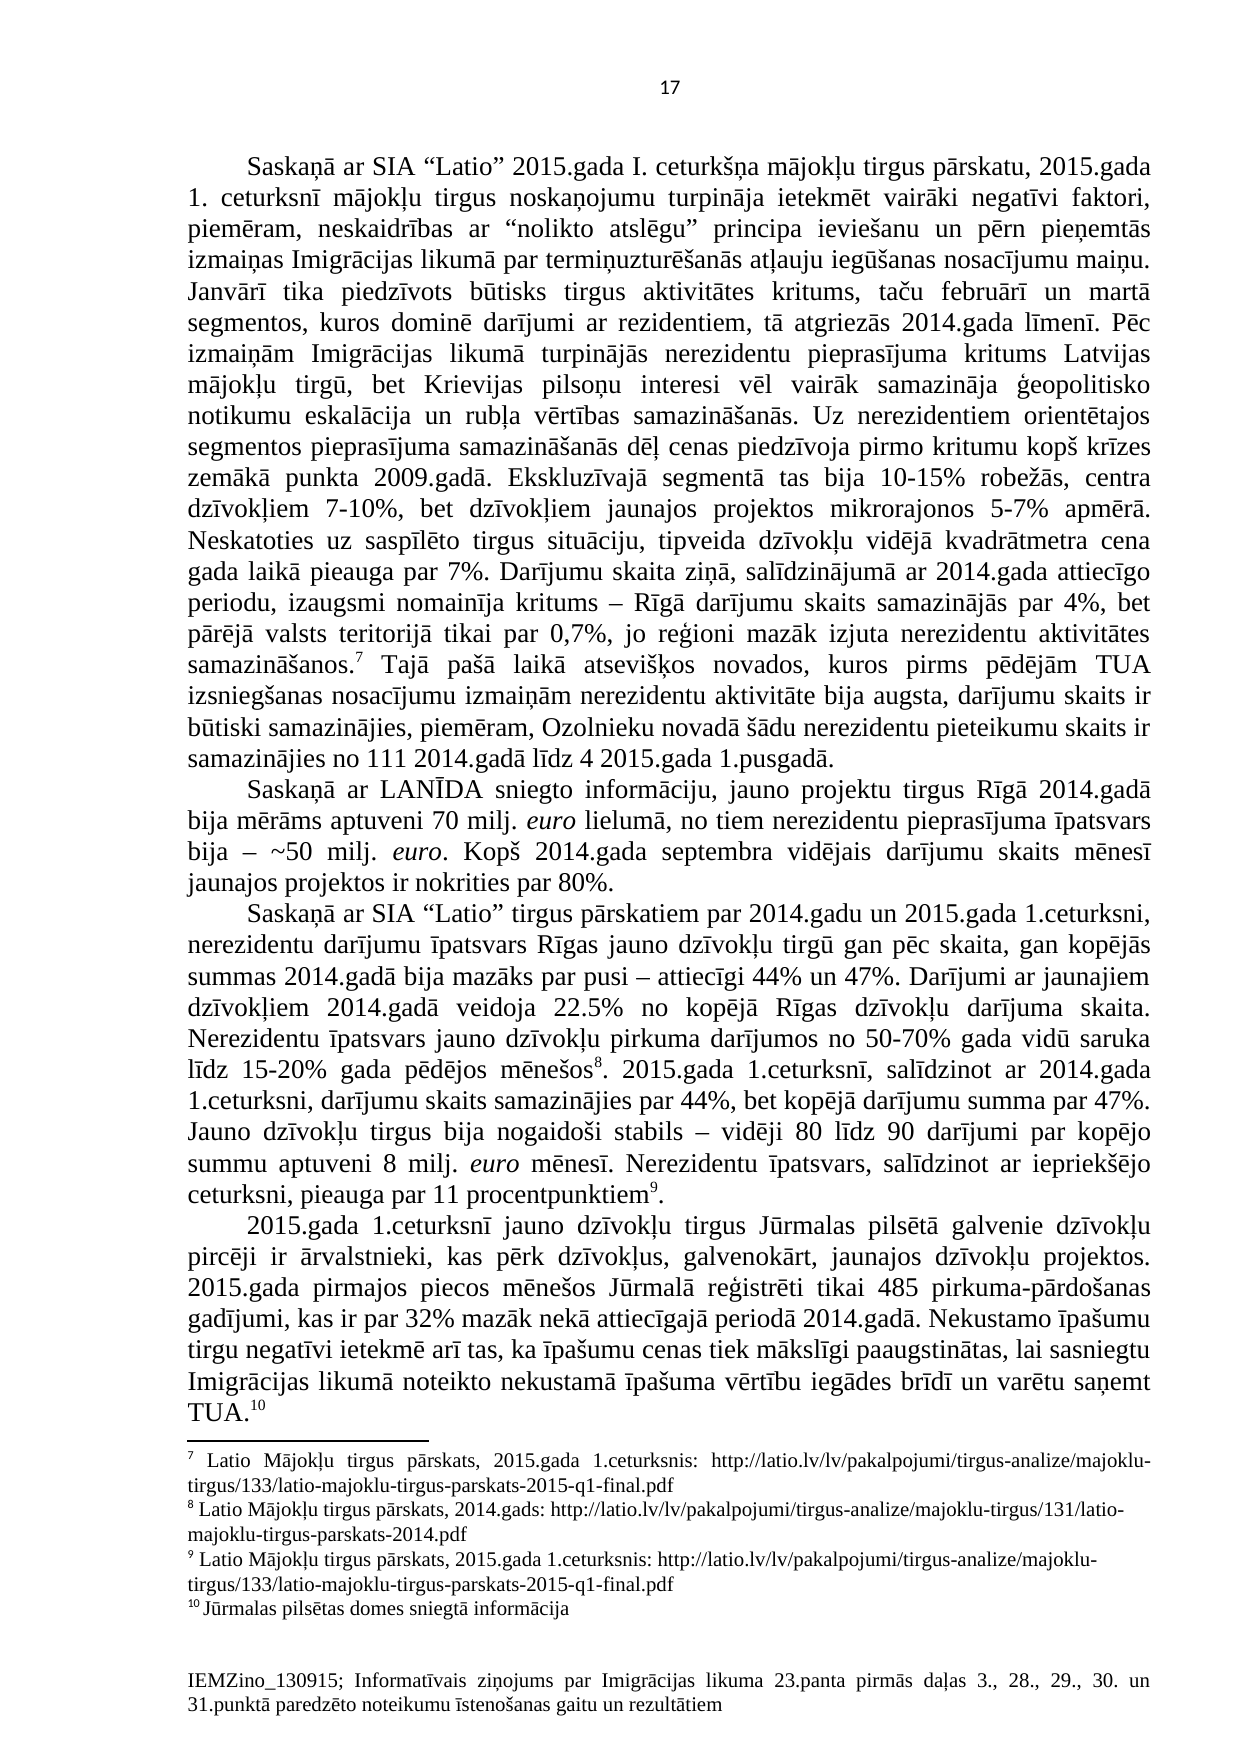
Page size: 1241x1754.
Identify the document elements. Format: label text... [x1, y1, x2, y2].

text 2015.gada 1.ceturksnī jauno dzīvokļu tirgus Jūrmalas pilsētā galvenie dzīvokļu pircēji ir ārvalstnieki, kas pērk dzīvokļus, galvenokārt, jaunajos dzīvokļu projektos. 2015.gada pirmajos piecos mēnešos Jūrmalā reģistrēti tikai 485 pirkuma-pārdošanas gadījumi, kas ir par 32% mazāk nekā attiecīgajā periodā 2014.gadā. Nekustamo īpašumu tirgu negatīvi ietekmē arī tas, ka īpašumu cenas tiek mākslīgi paaugstinātas, lai sasniegtu Imigrācijas likumā noteikto nekustamā īpašuma vērtību iegādes brīdī un varētu saņemt TUA. [187, 1209, 1152, 1427]
text Saskaņā ar SIA “Latio” 2015.gada I. ceturkšņa mājokļu tirgus pārskatu, 2015.gada 1. ceturksnī mājokļu tirgus noskaņojumu turpināja ietekmēt vairāki negatīvi faktori, piemēram, neskaidrības ar “nolikto atslēgu” principa ieviešanu un pērn pieņemtās izmaiņas Imigrācijas likumā par termiņuzturēšanās atļauju iegūšanas nosacījumu maiņu. Janvārī tika piedzīvots būtisks tirgus aktivitātes kritums, taču februārī un martā segmentos, kuros dominē darījumi ar rezidentiem, tā atgriezās 2014.gada līmenī. Pēc izmaiņām Imigrācijas likumā turpinājās nerezidentu pieprasījuma kritums Latvijas mājokļu tirgū, bet Krievijas pilsoņu interesi vēl vairāk samazināja ģeopolitisko notikumu eskalācija un rubļa vērtības samazināšanās. Uz nerezidentiem orientētajos segmentos pieprasījuma samazināšanās dēļ cenas piedzīvoja pirmo kritumu kopš krīzes zemākā punkta 2009.gadā. Ekskluzīvajā segmentā tas bija 10-15% robežās, centra dzīvokļiem 7-10%, bet dzīvokļiem jaunajos projektos mikrorajonos 5-7% apmērā. Neskatoties uz saspīlēto tirgus situāciju, tipveida dzīvokļu vidējā kvadrātmetra cena gada laikā pieauga par 7%. Darījumu skaita ziņā, salīdzinājumā ar 2014.gada attiecīgo periodu, izaugsmi nomainīja kritums – Rīgā darījumu skaits samazinājās par 4%, bet pārējā valsts teritorijā tikai par 0,7%, jo reģioni mazāk izjuta nerezidentu aktivitātes samazināšanos. Tajā pašā laikā atsevišķos novados, kuros pirms pēdējām TUA izsniegšanas nosacījumu izmaiņām nerezidentu aktivitāte bija augsta, darījumu skaits ir būtiski samazinājies, piemēram, Ozolnieku novadā šādu nerezidentu pieteikumu skaits ir samazinājies no 111 2014.gadā līdz 4 2015.gada 1.pusgadā. [187, 150, 1152, 773]
text Saskaņā ar LANĪDA sniegto informāciju, jauno projektu tirgus Rīgā 2014.gadā bija mērāms aptuveni 70 milj. euro lielumā, no tiem nerezidentu pieprasījuma īpatsvars bija – ~50 milj. euro. Kopš 2014.gada septembra vidējais darījumu skaits mēnesī jaunajos projektos ir nokrities par 80%. [187, 773, 1152, 897]
text Saskaņā ar SIA “Latio” tirgus pārskatiem par 2014.gadu un 2015.gada 1.ceturksni, nerezidentu darījumu īpatsvars Rīgas jauno dzīvokļu tirgū gan pēc skaita, gan kopējās summas 2014.gadā bija mazāks par pusi – attiecīgi 44% un 47%. Darījumi ar jaunajiem dzīvokļiem 2014.gadā veidoja 22.5% no kopējā Rīgas dzīvokļu darījuma skaita. Nerezidentu īpatsvars jauno dzīvokļu pirkuma darījumos no 50-70% gada vidū saruka līdz 15-20% gada pēdējos mēnešos. 2015.gada 1.ceturksnī, salīdzinot ar 2014.gada 1.ceturksni, darījumu skaits samazinājies par 44%, bet kopējā darījumu summa par 47%. Jauno dzīvokļu tirgus bija nogaidoši stabils – vidēji 80 līdz 90 darījumi par kopējo summu aptuveni 8 milj. euro mēnesī. Nerezidentu īpatsvars, salīdzinot ar iepriekšējo ceturksni, pieauga par 11 procentpunktiem. [187, 897, 1152, 1209]
